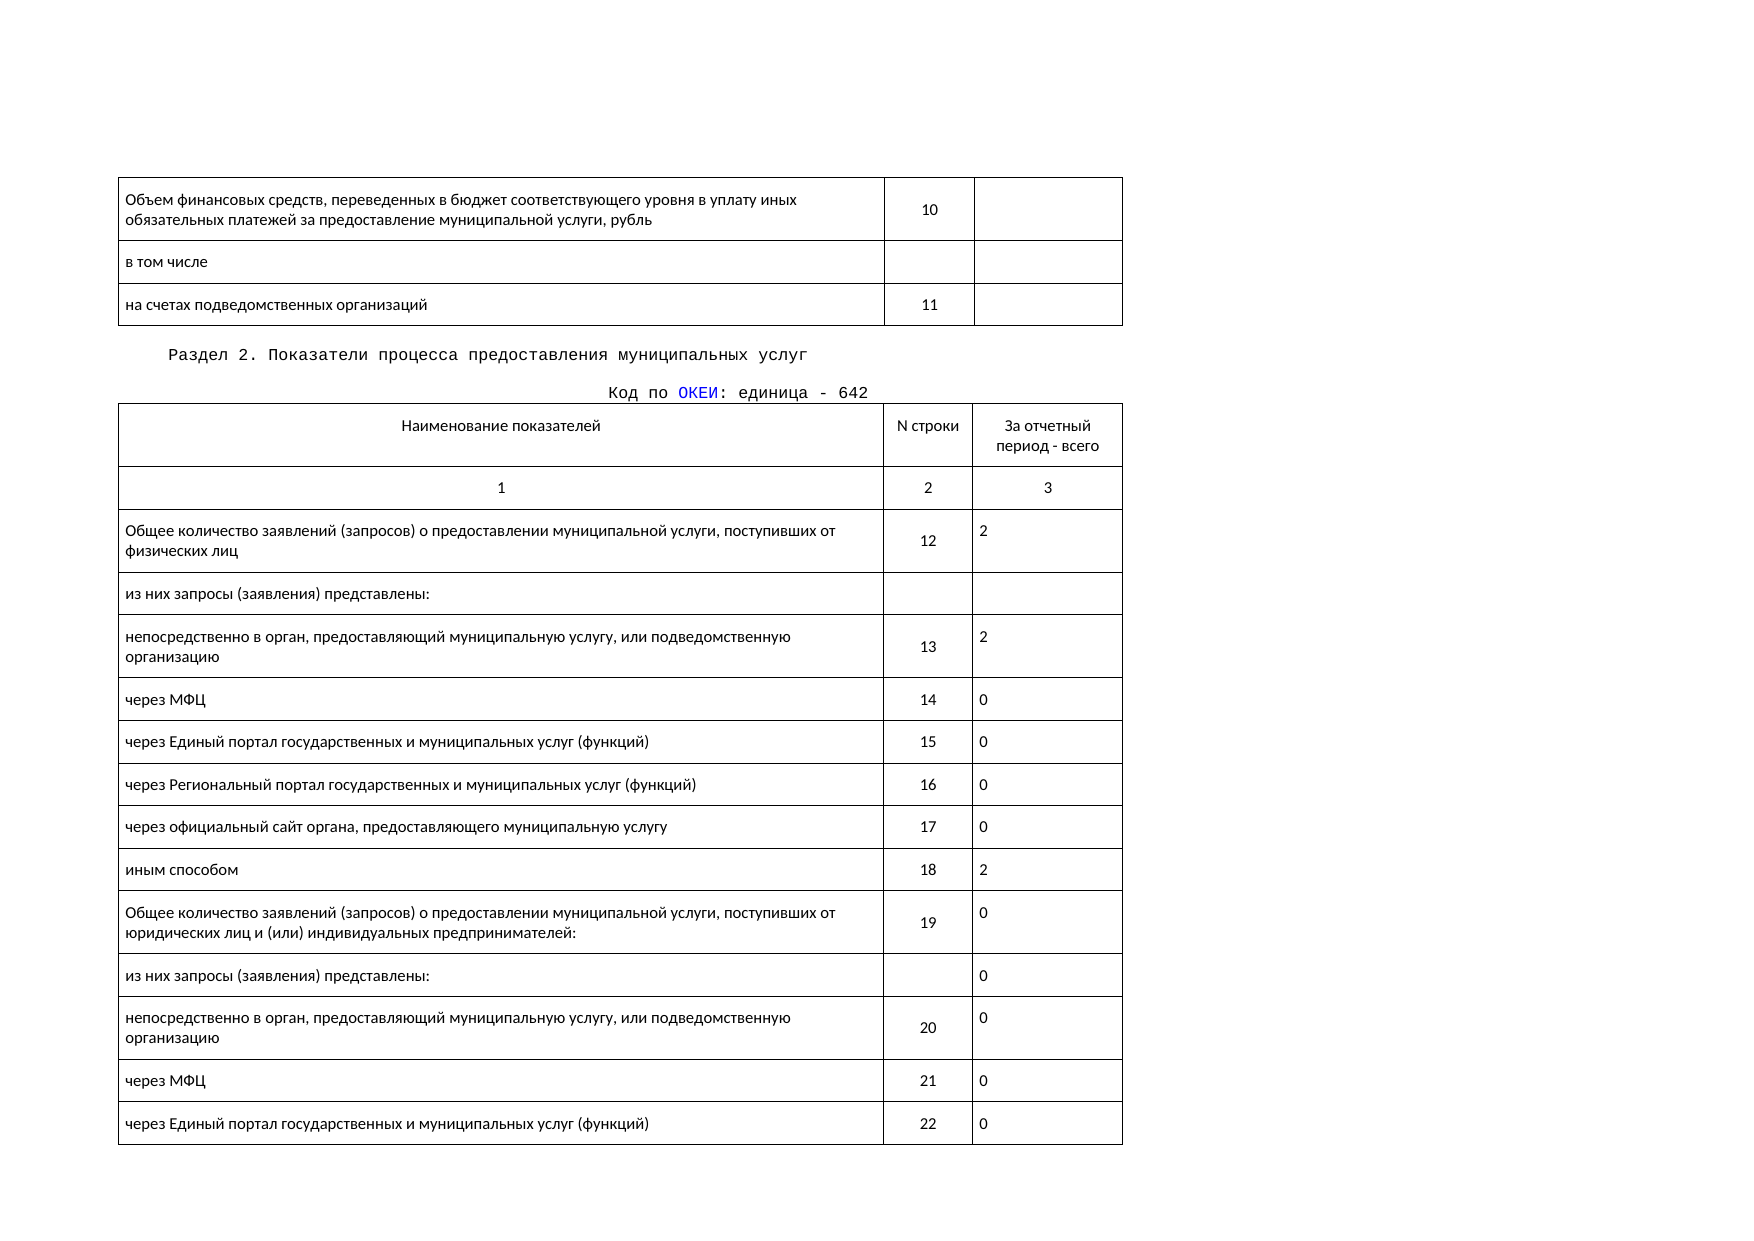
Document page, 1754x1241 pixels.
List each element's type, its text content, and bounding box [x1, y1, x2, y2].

table_header N строки [884, 404, 972, 466]
table_cell 3 [973, 467, 1122, 509]
table_header Наименование показателей [119, 404, 883, 466]
table_cell 10 [885, 178, 974, 240]
table_cell 0 [973, 764, 1122, 805]
table_cell 18 [884, 849, 972, 890]
table_cell [884, 954, 972, 996]
table_cell в том числе [119, 241, 884, 283]
table_cell 2 [973, 510, 1122, 572]
table_cell на счетах подведомственных организаций [119, 284, 884, 325]
table_cell [885, 241, 974, 283]
table_cell 12 [884, 510, 972, 572]
table_cell иным способом [119, 849, 883, 890]
table_cell [975, 284, 1122, 325]
table_cell [884, 573, 972, 614]
table_cell через Региональный портал государственных и муниципальных услуг (функций) [119, 764, 883, 805]
table_cell 16 [884, 764, 972, 805]
table_cell через Единый портал государственных и муниципальных услуг (функций) [119, 721, 883, 762]
table_cell 0 [973, 678, 1122, 720]
table_cell 1 [119, 467, 883, 509]
table_cell через официальный сайт органа, предоставляющего муниципальную услугу [119, 806, 883, 848]
text Раздел 2. Показатели процесса предоставления муниципальных услуг [118, 347, 1636, 366]
table_cell 13 [884, 615, 972, 677]
table_cell 0 [973, 891, 1122, 953]
table_cell из них запросы (заявления) представлены: [119, 954, 883, 996]
table_cell 0 [973, 997, 1122, 1059]
table_cell 0 [973, 1102, 1122, 1144]
table_cell 17 [884, 806, 972, 848]
table_cell 21 [884, 1060, 972, 1101]
table_cell непосредственно в орган, предоставляющий муниципальную услугу, или подведомственную организацию [119, 615, 883, 677]
table_cell непосредственно в орган, предоставляющий муниципальную услугу, или подведомственную организацию [119, 997, 883, 1059]
table_cell 0 [973, 954, 1122, 996]
table_cell [975, 241, 1122, 283]
table_cell 0 [973, 806, 1122, 848]
table_cell 20 [884, 997, 972, 1059]
table_cell 2 [884, 467, 972, 509]
table_cell Общее количество заявлений (запросов) о предоставлении муниципальной услуги, поступивших от юридических лиц и (или) индивидуальных предпринимателей: [119, 891, 883, 953]
table_cell 2 [973, 849, 1122, 890]
table_cell [973, 573, 1122, 614]
table_cell через МФЦ [119, 678, 883, 720]
table_cell 15 [884, 721, 972, 762]
table_cell Общее количество заявлений (запросов) о предоставлении муниципальной услуги, поступивших от физических лиц [119, 510, 883, 572]
table_cell 0 [973, 1060, 1122, 1101]
table_cell 0 [973, 721, 1122, 762]
text Код по ОКЕИ: единица - 642 [118, 384, 1636, 403]
table_cell 14 [884, 678, 972, 720]
table_cell 2 [973, 615, 1122, 677]
table_cell 11 [885, 284, 974, 325]
table_cell 22 [884, 1102, 972, 1144]
table_cell Объем финансовых средств, переведенных в бюджет соответствующего уровня в уплату иных обязательных платежей за предоставление муниципальной услуги, рубль [119, 178, 884, 240]
table_header За отчетный период - всего [973, 404, 1122, 466]
table_cell 19 [884, 891, 972, 953]
table_cell [975, 178, 1122, 240]
table_cell через МФЦ [119, 1060, 883, 1101]
table_cell через Единый портал государственных и муниципальных услуг (функций) [119, 1102, 883, 1144]
table_cell из них запросы (заявления) представлены: [119, 573, 883, 614]
